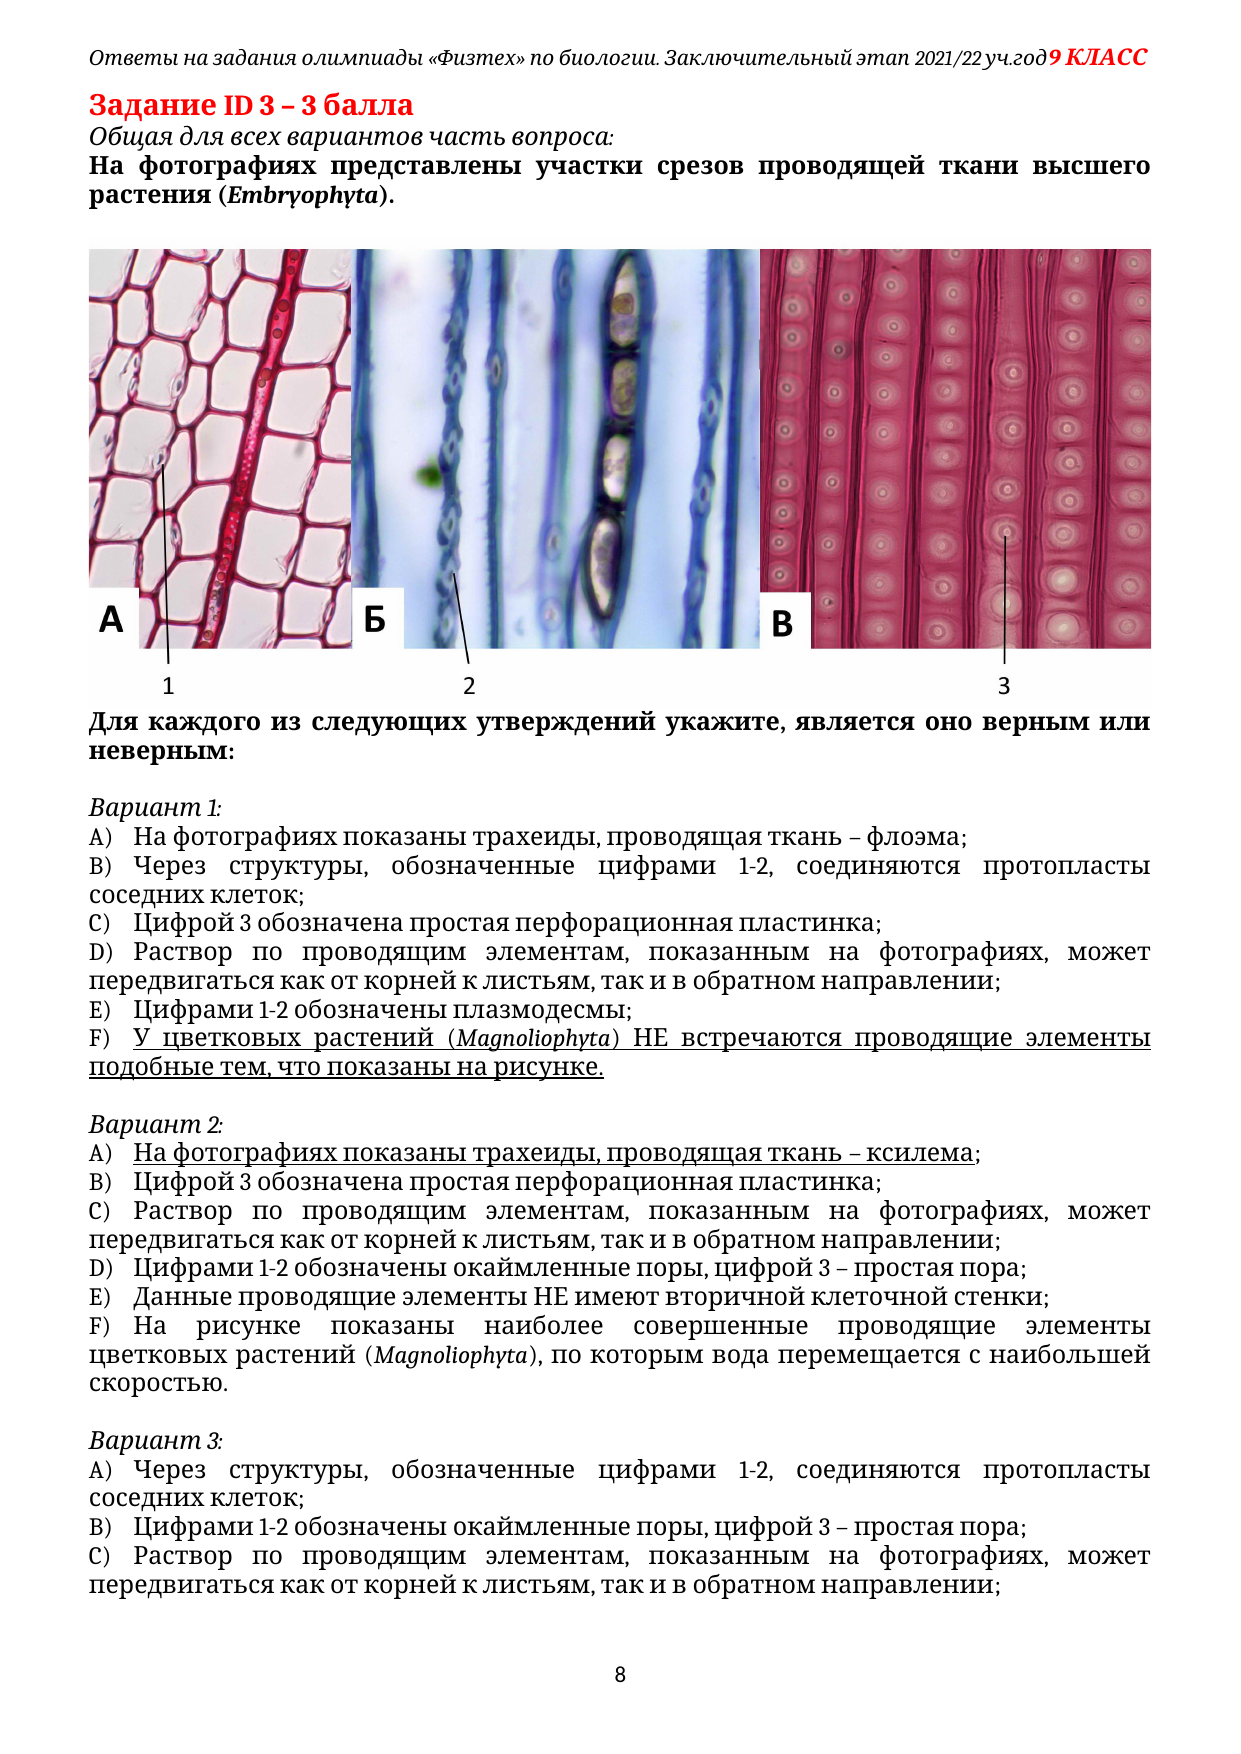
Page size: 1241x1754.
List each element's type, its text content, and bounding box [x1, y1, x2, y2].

text Задание ID 3 – 3 балла [89, 89, 1152, 123]
list Раствор по проводящим элементам, показанным на фотографиях, может передвигаться как от корней к листьям, так и в обратном направлении; [89, 938, 1152, 996]
list На фотографиях показаны трахеиды, проводящая ткань – флоэма; [89, 823, 1152, 852]
list Цифрой 3 обозначена простая перфорационная пластинка; [89, 1168, 1152, 1197]
text Общая для всех вариантов часть вопроса: [89, 123, 1152, 152]
list Через структуры, обозначенные цифрами 1-2, соединяются протопласты соседних клеток; [89, 852, 1152, 909]
text Для каждого из следующих утверждений укажите, является оно верным или неверным: [89, 708, 1152, 766]
text На фотографиях представлены участки срезов проводящей ткани высшего растения (Embryophyta). [89, 152, 1152, 209]
list Цифрами 1-2 обозначены окаймленные поры, цифрой 3 – простая пора; [89, 1254, 1152, 1283]
list Цифрой 3 обозначена простая перфорационная пластинка; [89, 909, 1152, 938]
list Раствор по проводящим элементам, показанным на фотографиях, может передвигаться как от корней к листьям, так и в обратном направлении; [89, 1197, 1152, 1254]
list На рисунке показаны наиболее совершенные проводящие элементы цветковых растений (Magnoliophyta), по которым вода перемещается с наибольшей скоростью. [89, 1312, 1152, 1398]
picture [88, 238, 1152, 708]
list Цифрами 1-2 обозначены окаймленные поры, цифрой 3 – простая пора; [89, 1513, 1152, 1542]
list Данные проводящие элементы НЕ имеют вторичной клеточной стенки; [89, 1283, 1152, 1312]
list На фотографиях показаны трахеиды, проводящая ткань – ксилема; [89, 1139, 1152, 1168]
list У цветковых растений (Magnoliophyta) НЕ встречаются проводящие элементы подобные тем, что показаны на рисунке. [89, 1024, 1152, 1082]
text Вариант 2: [89, 1111, 1152, 1139]
text Вариант 3: [89, 1427, 1152, 1456]
text Вариант 1: [89, 794, 1152, 823]
list Цифрами 1-2 обозначены плазмодесмы; [89, 996, 1152, 1024]
list Через структуры, обозначенные цифрами 1-2, соединяются протопласты соседних клеток; [89, 1456, 1152, 1513]
list Раствор по проводящим элементам, показанным на фотографиях, может передвигаться как от корней к листьям, так и в обратном направлении; [89, 1542, 1152, 1599]
